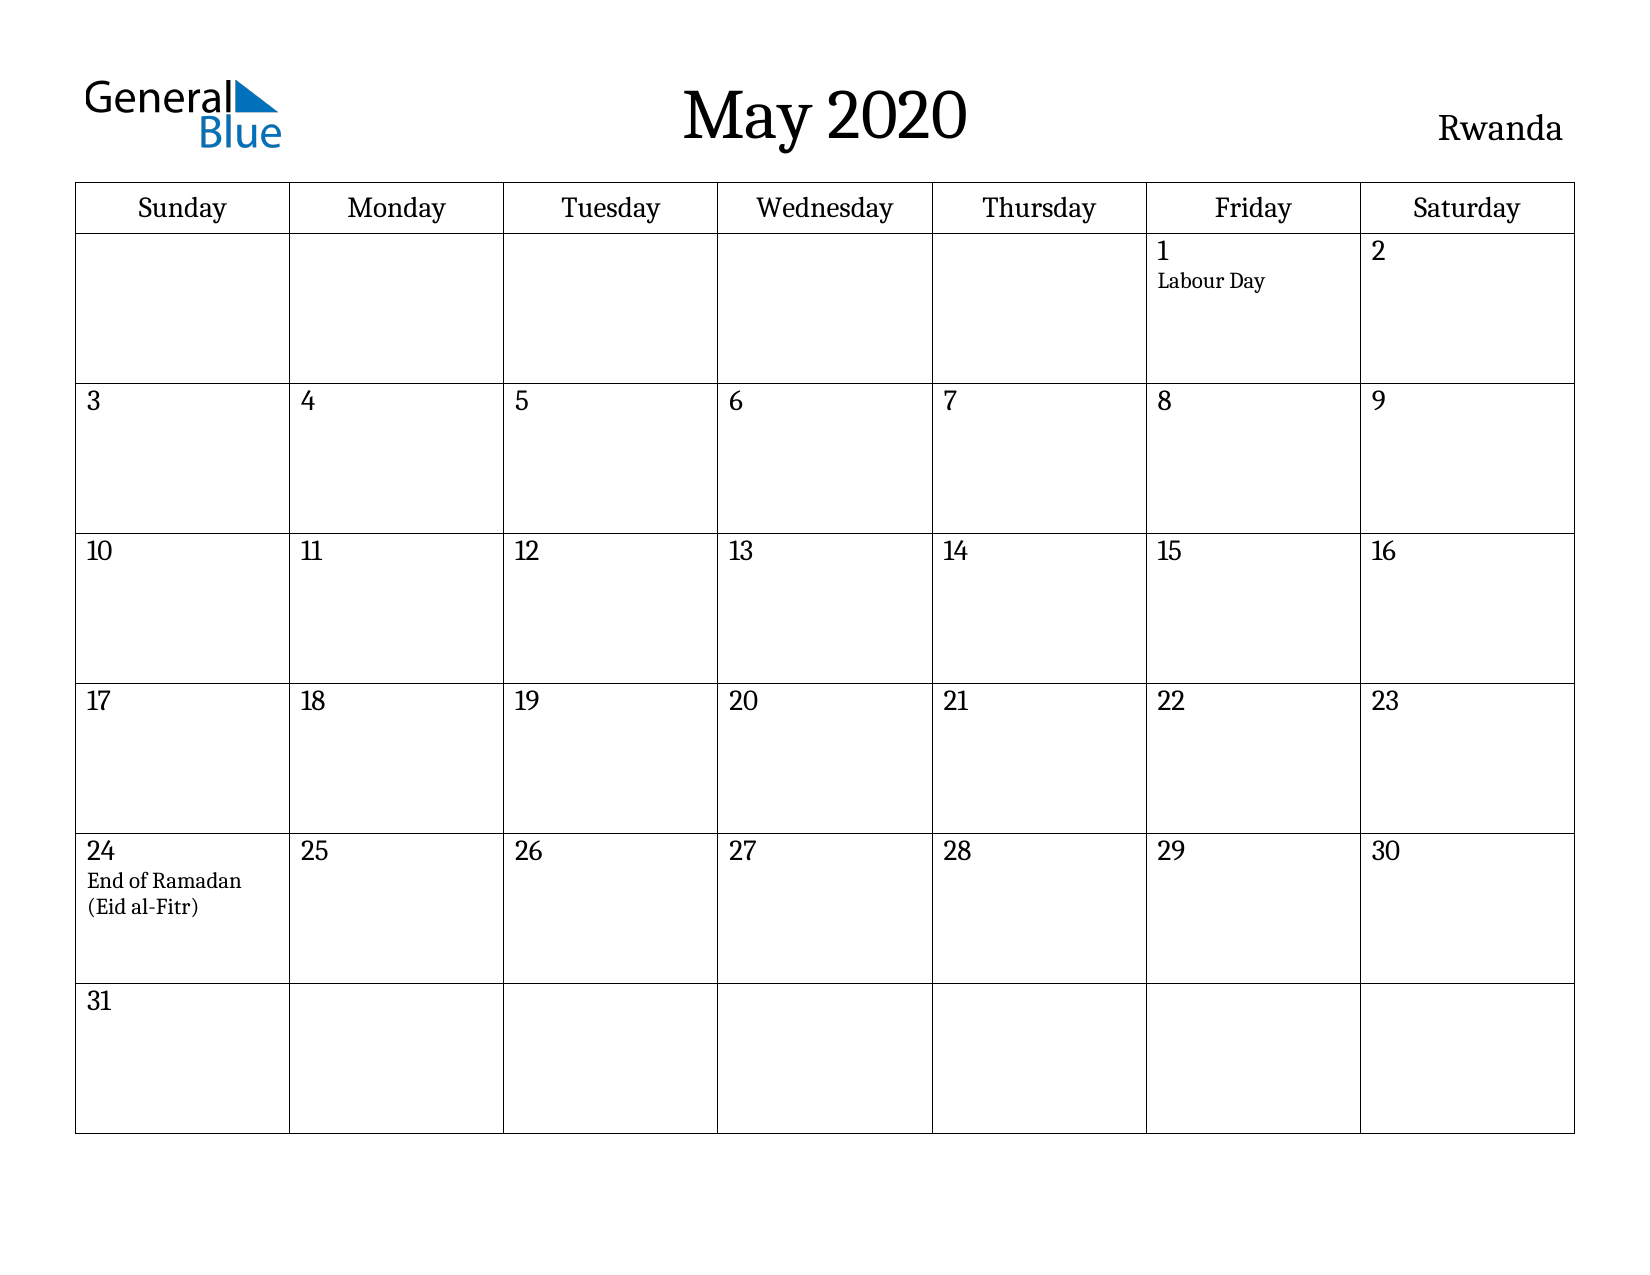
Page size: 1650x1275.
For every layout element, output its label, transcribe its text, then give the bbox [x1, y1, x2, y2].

table_cell 25 [290, 834, 503, 867]
table_cell [290, 567, 503, 683]
table_cell [718, 567, 932, 683]
table_cell 8 [1147, 384, 1360, 417]
table_cell [933, 1018, 1146, 1133]
table_cell [1147, 417, 1360, 533]
table_cell [933, 417, 1146, 533]
table_cell Friday [1147, 183, 1360, 233]
table_cell [1361, 984, 1574, 1017]
table_cell [76, 567, 289, 683]
table_cell 21 [933, 684, 1146, 717]
table_cell 4 [290, 384, 503, 417]
table_cell [76, 717, 289, 833]
table_header Rwanda [1146, 75, 1574, 182]
table_cell 1 [1147, 234, 1360, 267]
table_cell 12 [504, 534, 717, 567]
table_header [76, 75, 503, 182]
table_cell 3 [76, 384, 289, 417]
table_cell [504, 717, 717, 833]
table_cell [290, 868, 503, 983]
table_cell [718, 267, 932, 383]
table_cell [76, 417, 289, 533]
table_cell 23 [1361, 684, 1574, 717]
table_cell 11 [290, 534, 503, 567]
table_cell 29 [1147, 834, 1360, 867]
table_cell 13 [718, 534, 932, 567]
table_cell 24 [76, 834, 289, 867]
table_cell [933, 567, 1146, 683]
table_cell [290, 234, 503, 267]
table_cell Saturday [1361, 183, 1574, 233]
table_cell Thursday [933, 183, 1146, 233]
table_cell 28 [933, 834, 1146, 867]
table_cell [504, 417, 717, 533]
table_cell [290, 1018, 503, 1133]
table_cell [1147, 717, 1360, 833]
table_cell 10 [76, 534, 289, 567]
table_cell 26 [504, 834, 717, 867]
table_cell 20 [718, 684, 932, 717]
table_cell [290, 267, 503, 383]
table_cell [718, 1018, 932, 1133]
table_cell [718, 234, 932, 267]
table_cell 6 [718, 384, 932, 417]
table_cell [718, 717, 932, 833]
table_cell Monday [290, 183, 503, 233]
table_cell [933, 717, 1146, 833]
table_cell Wednesday [718, 183, 932, 233]
table_cell [290, 417, 503, 533]
table_cell [76, 1018, 289, 1133]
table_cell [76, 267, 289, 383]
table_cell [504, 234, 717, 267]
table_cell 19 [504, 684, 717, 717]
table_cell 17 [76, 684, 289, 717]
table_cell [1361, 567, 1574, 683]
table_cell [933, 234, 1146, 267]
table_cell [718, 868, 932, 983]
table_cell [1147, 984, 1360, 1017]
table_cell 9 [1361, 384, 1574, 417]
table_cell [933, 984, 1146, 1017]
table_cell 30 [1361, 834, 1574, 867]
table_cell [290, 984, 503, 1017]
table_cell [1361, 417, 1574, 533]
table_cell [718, 984, 932, 1017]
table_cell [504, 984, 717, 1017]
table_cell 7 [933, 384, 1146, 417]
table_cell 22 [1147, 684, 1360, 717]
table_cell [1361, 717, 1574, 833]
table_cell [504, 567, 717, 683]
table_cell [76, 234, 289, 267]
table_header May 2020 [504, 75, 1146, 182]
table_cell [933, 868, 1146, 983]
table_cell [1361, 868, 1574, 983]
table_cell 31 [76, 984, 289, 1017]
table_cell End of Ramadan (Eid al-Fitr) [76, 868, 289, 983]
table_cell 18 [290, 684, 503, 717]
table_cell [504, 1018, 717, 1133]
table_cell 16 [1361, 534, 1574, 567]
table_cell 2 [1361, 234, 1574, 267]
table_cell [933, 267, 1146, 383]
table_cell 5 [504, 384, 717, 417]
table_cell Tuesday [504, 183, 717, 233]
table_cell 14 [933, 534, 1146, 567]
table_cell [504, 267, 717, 383]
table_cell [1147, 567, 1360, 683]
table_cell [1361, 267, 1574, 383]
table_cell [1147, 1018, 1360, 1133]
table_cell [718, 417, 932, 533]
table_cell 27 [718, 834, 932, 867]
table_cell [1361, 1018, 1574, 1133]
table_cell [290, 717, 503, 833]
table_cell Labour Day [1147, 267, 1360, 383]
table_cell Sunday [76, 183, 289, 233]
table_cell 15 [1147, 534, 1360, 567]
table_cell [504, 868, 717, 983]
table_cell [1147, 868, 1360, 983]
picture [86, 80, 281, 148]
